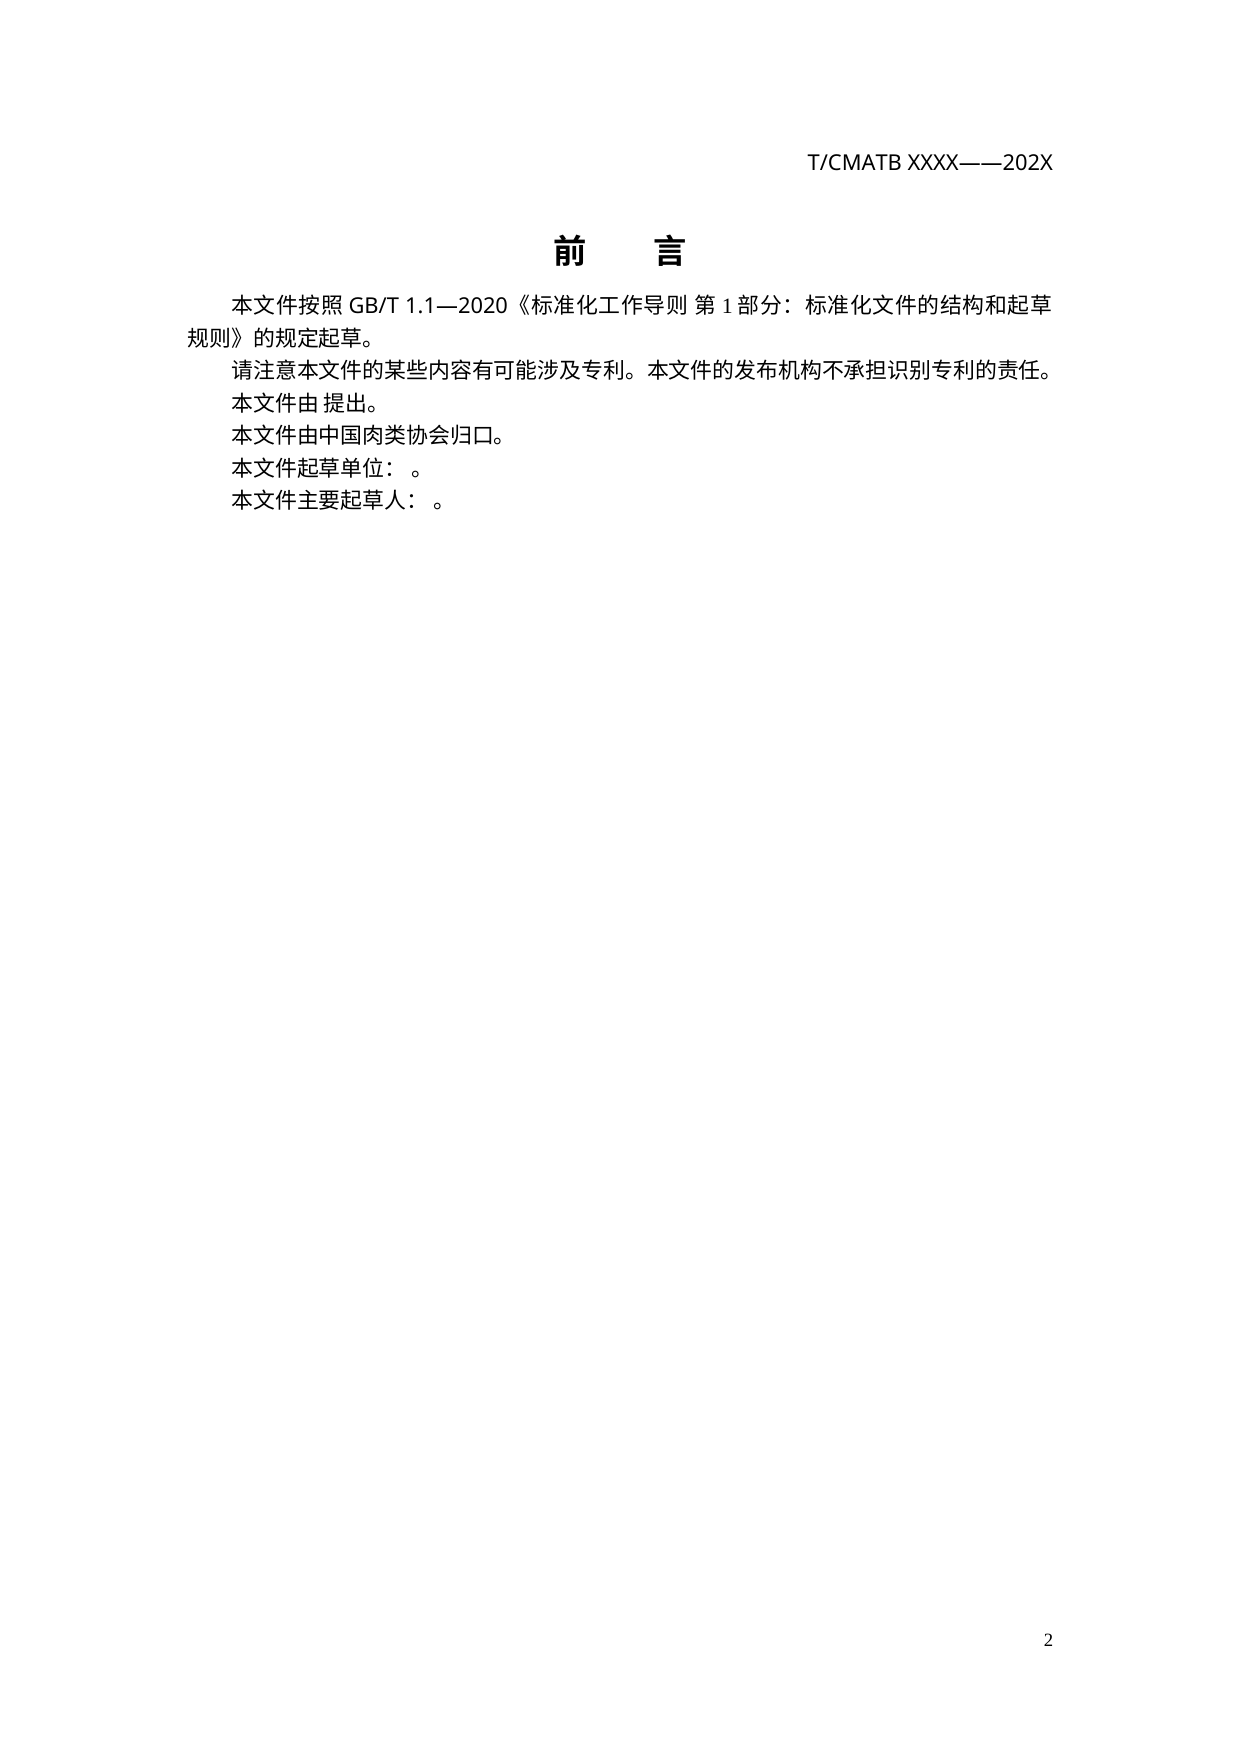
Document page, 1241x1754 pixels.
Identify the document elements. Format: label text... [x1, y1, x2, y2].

text 本文件主要起草人： 。 [187, 483, 1053, 515]
text 本文件起草单位： 。 [187, 450, 1053, 483]
title 前 言 [187, 217, 1053, 282]
text 本文件由中国肉类协会归口。 [187, 418, 1053, 450]
text 请注意本文件的某些内容有可能涉及专利。本文件的发布机构不承担识别专利的责任。 [187, 353, 1053, 385]
text 本文件由 提出。 [187, 385, 1053, 418]
text 本文件按照GB/T 1.1—2020《标准化工作导则 第1部分：标准化文件的结构和起草规则》的规定起草。 [187, 288, 1053, 353]
